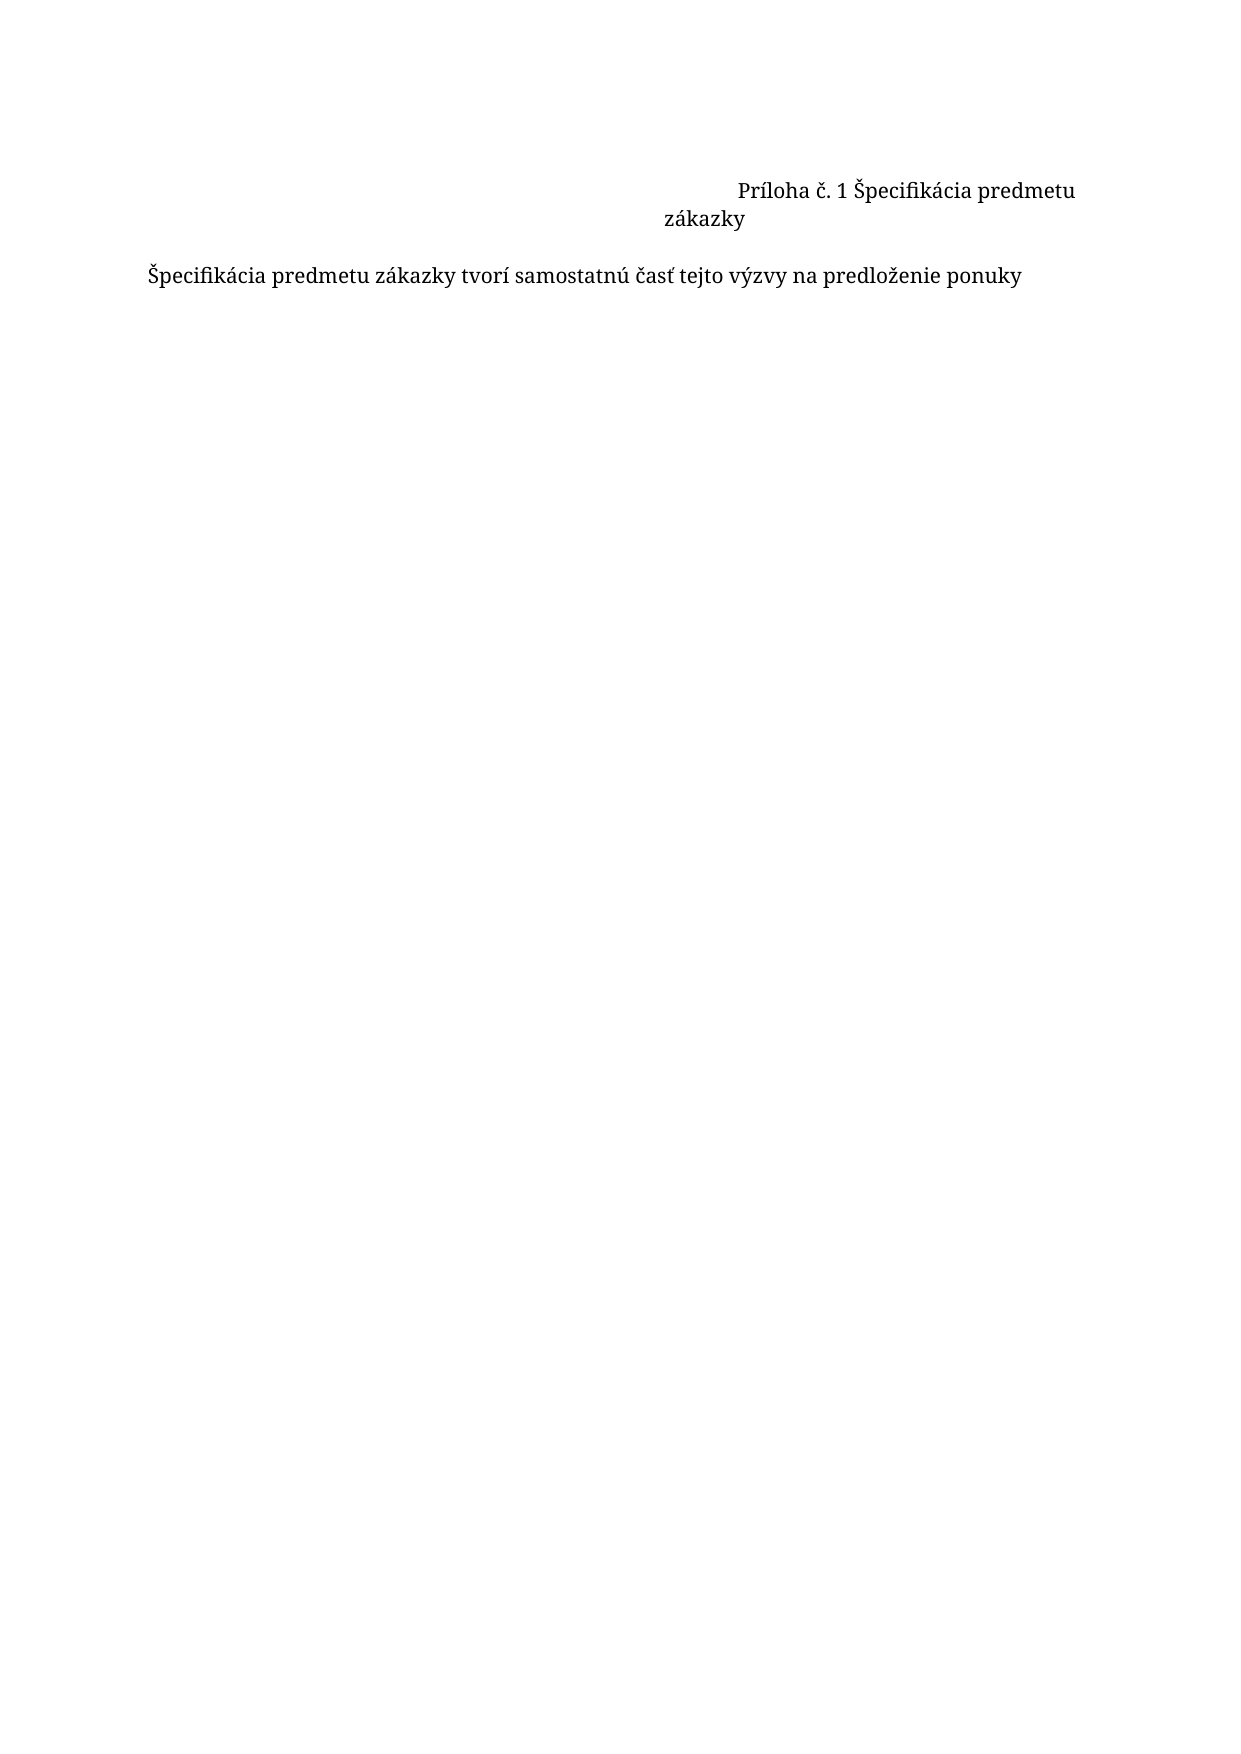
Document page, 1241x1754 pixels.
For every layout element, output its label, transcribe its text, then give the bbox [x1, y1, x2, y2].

text Príloha č. 1 Špecifikácia predmetu zákazky [664, 176, 1093, 233]
text Špecifikácia predmetu zákazky tvorí samostatnú časť tejto výzvy na predloženie ponuky [148, 261, 1093, 290]
